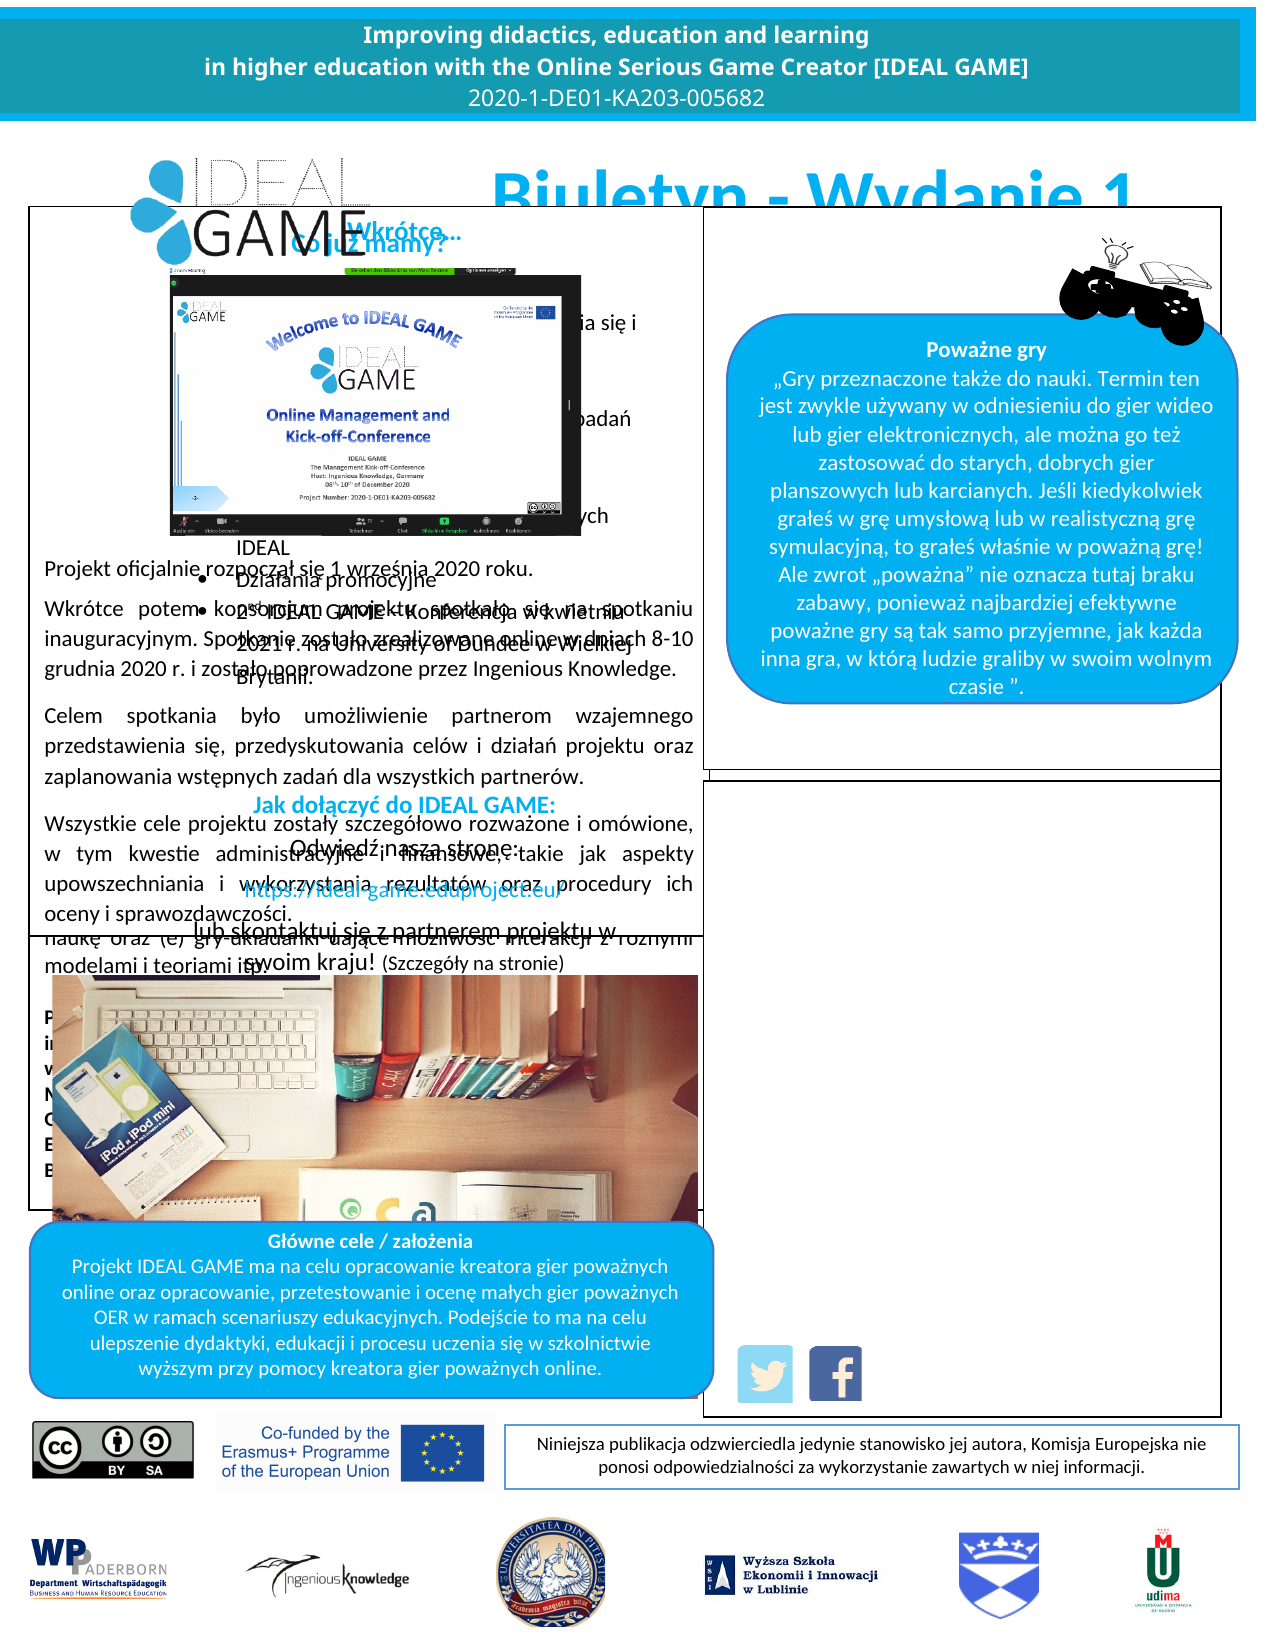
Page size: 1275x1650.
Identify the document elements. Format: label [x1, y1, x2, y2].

picture [957, 1532, 1039, 1617]
picture [736, 1345, 793, 1402]
picture [30, 1539, 167, 1599]
picture [1101, 243, 1129, 271]
picture [808, 1346, 862, 1399]
picture [680, 1513, 893, 1630]
picture [240, 1531, 416, 1613]
picture [126, 150, 584, 537]
picture [29, 1417, 196, 1481]
picture [1084, 1525, 1241, 1617]
picture [216, 1412, 496, 1494]
picture [496, 1517, 606, 1627]
picture [51, 975, 698, 1223]
picture [1136, 256, 1214, 298]
